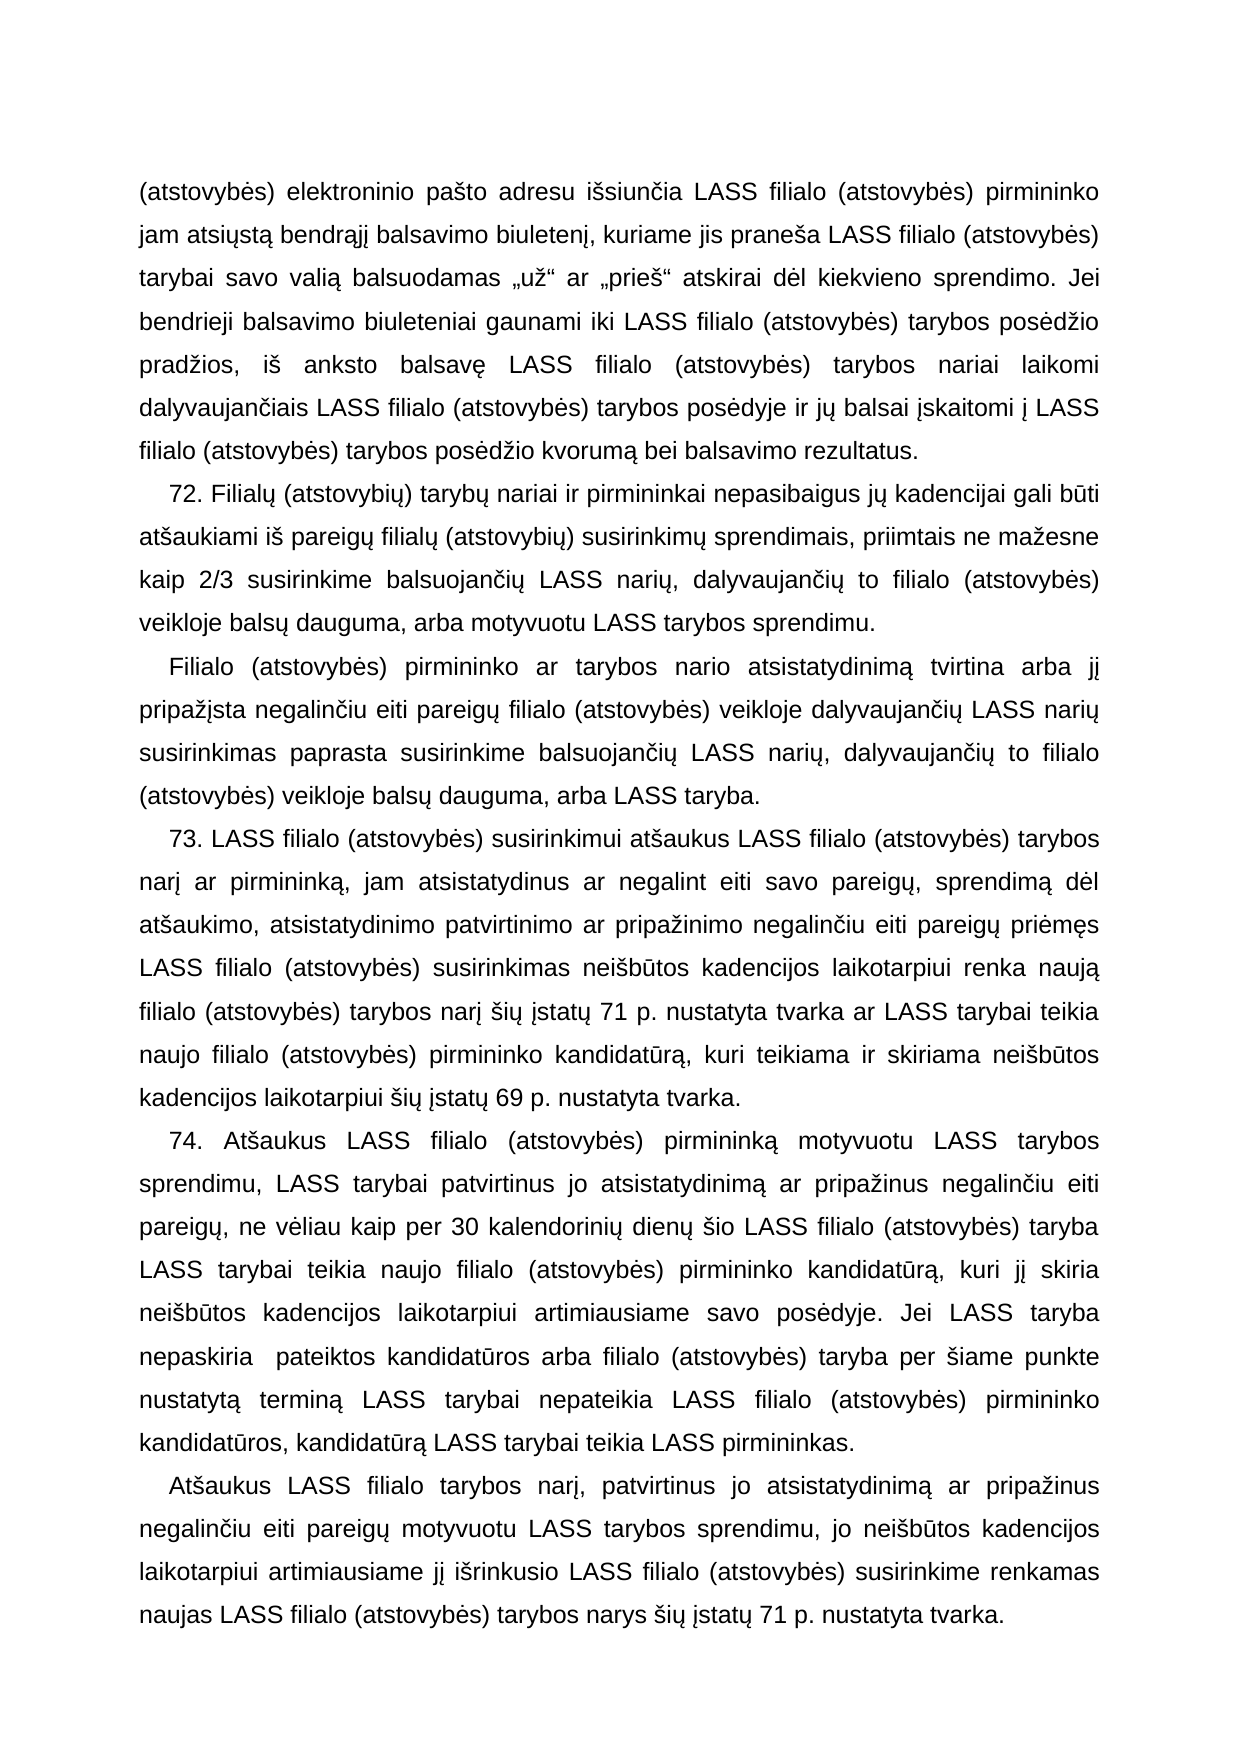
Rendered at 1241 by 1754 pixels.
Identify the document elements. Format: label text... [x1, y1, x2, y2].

text 74. Atšaukus LASS filialo (atstovybės) pirmininką motyvuotu LASS tarybos sprendimu, LASS tarybai patvirtinus jo atsistatydinimą ar pripažinus negalinčiu eiti pareigų, ne vėliau kaip per 30 kalendorinių dienų šio LASS filialo (atstovybės) taryba LASS tarybai teikia naujo filialo (atstovybės) pirmininko kandidatūrą, kuri jį skiria neišbūtos kadencijos laikotarpiui artimiausiame savo posėdyje. Jei LASS taryba nepaskiria pateiktos kandidatūros arba filialo (atstovybės) taryba per šiame punkte nustatytą terminą LASS tarybai nepateikia LASS filialo (atstovybės) pirmininko kandidatūros, kandidatūrą LASS tarybai teikia LASS pirmininkas. [139, 1126, 1101, 1457]
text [139, 177, 1101, 465]
text Atšaukus LASS filialo tarybos narį, patvirtinus jo atsistatydinimą ar pripažinus negalinčiu eiti pareigų motyvuotu LASS tarybos sprendimu, jo neišbūtos kadencijos laikotarpiui artimiausiame jį išrinkusio LASS filialo (atstovybės) susirinkime renkamas naujas LASS filialo (atstovybės) tarybos narys šių įstatų 71 p. nustatyta tvarka. [139, 1471, 1101, 1629]
text 72. Filialų (atstovybių) tarybų nariai ir pirmininkai nepasibaigus jų kadencijai gali būti atšaukiami iš pareigų filialų (atstovybių) susirinkimų sprendimais, priimtais ne mažesne kaip 2/3 susirinkime balsuojančių LASS narių, dalyvaujančių to filialo (atstovybės) veikloje balsų dauguma, arba motyvuotu LASS tarybos sprendimu. [139, 479, 1101, 637]
text 73. LASS filialo (atstovybės) susirinkimui atšaukus LASS filialo (atstovybės) tarybos narį ar pirmininką, jam atsistatydinus ar negalint eiti savo pareigų, sprendimą dėl atšaukimo, atsistatydinimo patvirtinimo ar pripažinimo negalinčiu eiti pareigų priėmęs LASS filialo (atstovybės) susirinkimas neišbūtos kadencijos laikotarpiui renka naują filialo (atstovybės) tarybos narį šių įstatų 71 p. nustatyta tvarka ar LASS tarybai teikia naujo filialo (atstovybės) pirmininko kandidatūrą, kuri teikiama ir skiriama neišbūtos kadencijos laikotarpiui šių įstatų 69 p. nustatyta tvarka. [139, 824, 1101, 1112]
text Filialo (atstovybės) pirmininko ar tarybos nario atsistatydinimą tvirtina arba jį pripažįsta negalinčiu eiti pareigų filialo (atstovybės) veikloje dalyvaujančių LASS narių susirinkimas paprasta susirinkime balsuojančių LASS narių, dalyvaujančių to filialo (atstovybės) veikloje balsų dauguma, arba LASS taryba. [139, 652, 1101, 810]
